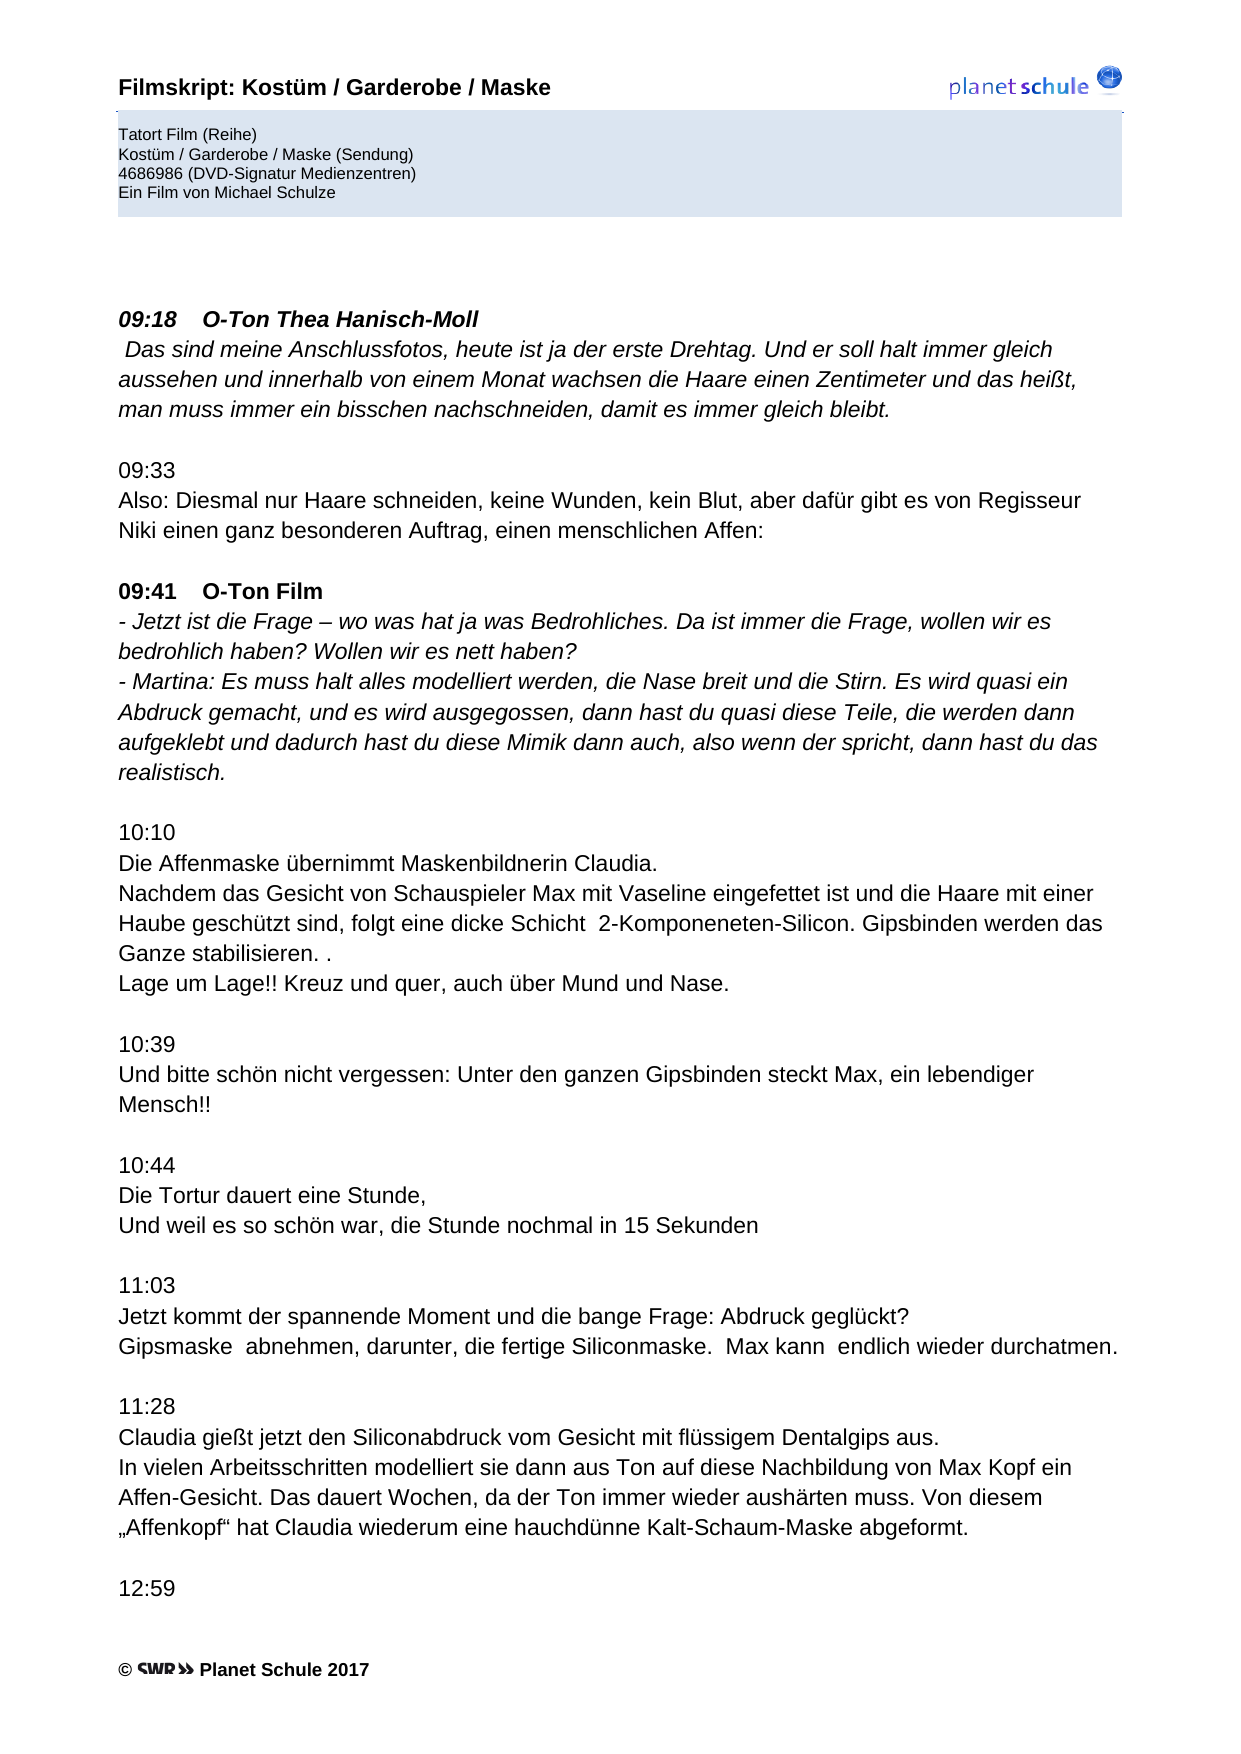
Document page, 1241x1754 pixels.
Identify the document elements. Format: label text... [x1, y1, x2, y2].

text 11:03 [118, 1272, 1122, 1299]
text - Jetzt ist die Frage – wo was hat ja was Bedrohliches. Da ist immer die Frage, wollen wir es bedrohlich haben? Wollen wir es nett haben? [118, 608, 1122, 664]
text 10:39 [118, 1031, 1122, 1057]
text 09:33 [118, 457, 1122, 483]
text Und bitte schön nicht vergessen: Unter den ganzen Gipsbinden steckt Max, ein lebendiger Mensch!! [118, 1061, 1122, 1117]
text 10:10 [118, 819, 1122, 846]
text 09:41 O-Ton Film [118, 578, 1122, 604]
text 10:44 [118, 1152, 1122, 1178]
text 11:28 [118, 1393, 1122, 1419]
text 12:59 [118, 1574, 1122, 1601]
text Das sind meine Anschlussfotos, heute ist ja der erste Drehtag. Und er soll halt immer gleich aussehen und innerhalb von einem Monat wachsen die Haare einen Zentimeter und das heißt, man muss immer ein bisschen nachschneiden, damit es immer gleich bleibt. [118, 336, 1122, 423]
text Gipsmaske abnehmen, darunter, die fertige Siliconmaske. Max kann endlich wieder durchatmen. [118, 1333, 1122, 1359]
text 09:18 O-Ton Thea Hanisch-Moll [118, 306, 1122, 332]
text In vielen Arbeitsschritten modelliert sie dann aus Ton auf diese Nachbildung von Max Kopf ein Affen-Gesicht. Das dauert Wochen, da der Ton immer wieder aushärten muss. Von diesem „Affenkopf“ hat Claudia wiederum eine hauchdünne Kalt-Schaum-Maske abgeformt. [118, 1454, 1122, 1540]
picture [137, 1661, 194, 1674]
text Lage um Lage!! Kreuz und quer, auch über Mund und Nase. [118, 970, 1122, 997]
text Die Tortur dauert eine Stunde, [118, 1182, 1122, 1208]
text Die Affenmaske übernimmt Maskenbildnerin Claudia. [118, 849, 1122, 876]
text Nachdem das Gesicht von Schauspieler Max mit Vaseline eingefettet ist und die Haare mit einer Haube geschützt sind, folgt eine dicke Schicht 2-Komponeneten-Silicon. Gipsbinden werden das Ganze stabilisieren. . [118, 880, 1122, 966]
text Und weil es so schön war, die Stunde nochmal in 15 Sekunden [118, 1212, 1122, 1238]
text Also: Diesmal nur Haare schneiden, keine Wunden, kein Blut, aber dafür gibt es von Regisseur Niki einen ganz besonderen Auftrag, einen menschlichen Affen: [118, 487, 1122, 543]
text - Martina: Es muss halt alles modelliert werden, die Nase breit und die Stirn. Es wird quasi ein Abdruck gemacht, und es wird ausgegossen, dann hast du quasi diese Teile, die werden dann aufgeklebt und dadurch hast du diese Mimik dann auch, also wenn der spricht, dann hast du das realistisch. [118, 668, 1122, 785]
text Jetzt kommt der spannende Moment und die bange Frage: Abdruck geglückt? [118, 1303, 1122, 1329]
picture [942, 63, 1127, 101]
text Claudia gießt jetzt den Siliconabdruck vom Gesicht mit flüssigem Dentalgips aus. [118, 1423, 1122, 1450]
